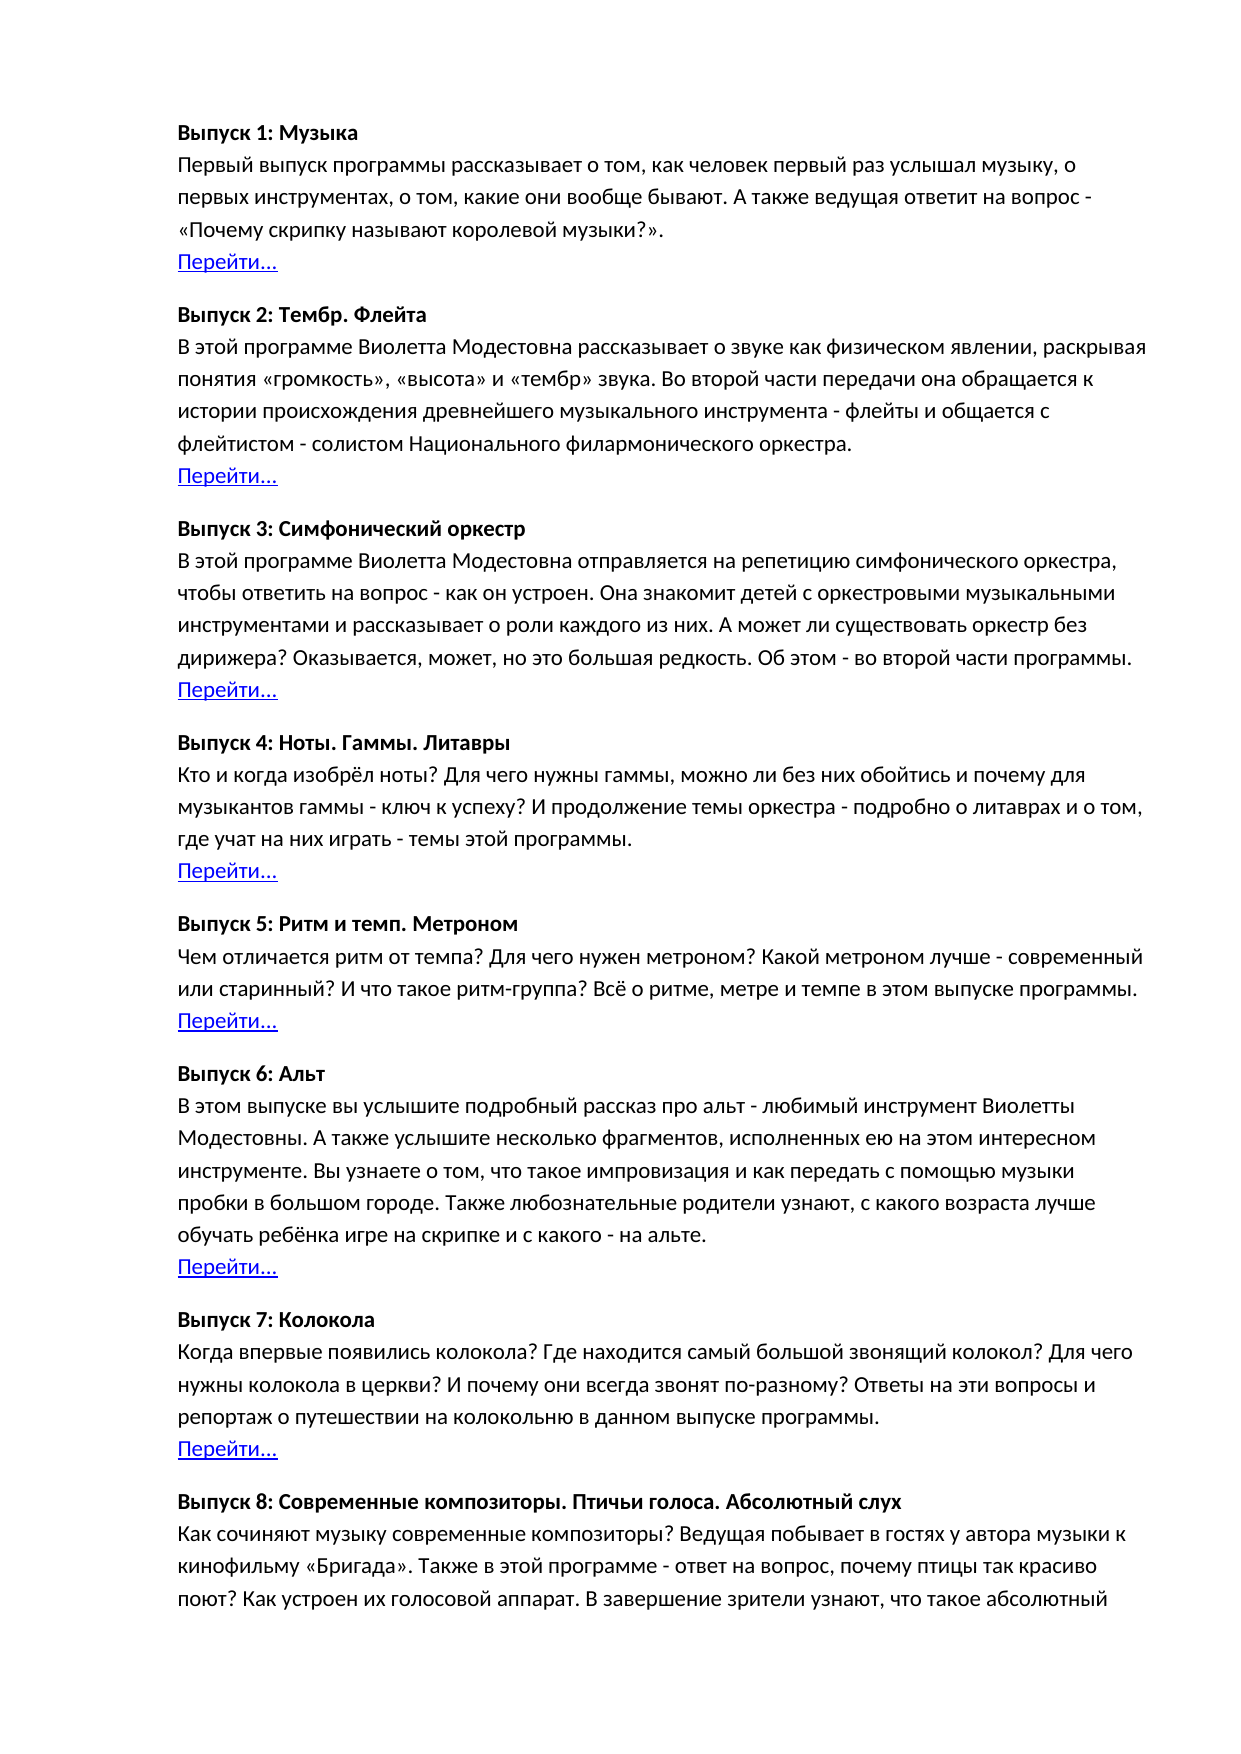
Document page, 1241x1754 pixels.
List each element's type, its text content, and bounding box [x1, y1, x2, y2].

text Выпуск 1: Музыка Первый выпуск программы рассказывает о том, как человек первый раз услышал музыку, о первых инструментах, о том, какие они вообще бывают. А также ведущая ответит на вопрос - «Почему скрипку называют королевой музыки?». Перейти... [177, 118, 1152, 275]
text Выпуск 4: Ноты. Гаммы. Литавры Кто и когда изобрёл ноты? Для чего нужны гаммы, можно ли без них обойтись и почему для музыкантов гаммы - ключ к успеху? И продолжение темы оркестра - подробно о литаврах и о том, где учат на них играть - темы этой программы. Перейти... [177, 728, 1152, 884]
text Выпуск 5: Ритм и темп. Метроном Чем отличается ритм от темпа? Для чего нужен метроном? Какой метроном лучше - современный или старинный? И что такое ритм-группа? Всё о ритме, метре и темпе в этом выпуске программы. Перейти... [177, 909, 1152, 1034]
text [177, 1487, 1152, 1612]
text Выпуск 7: Колокола Когда впервые появились колокола? Где находится самый большой звонящий колокол? Для чего нужны колокола в церкви? И почему они всегда звонят по-разному? Ответы на эти вопросы и репортаж о путешествии на колокольню в данном выпуске программы. Перейти... [177, 1305, 1152, 1462]
text Выпуск 6: Альт В этом выпуске вы услышите подробный рассказ про альт - любимый инструмент Виолетты Модестовны. А также услышите несколько фрагментов, исполненных ею на этом интересном инструменте. Вы узнаете о том, что такое импровизация и как передать с помощью музыки пробки в большом городе. Также любознательные родители узнают, с какого возраста лучше обучать ребёнка игре на скрипке и с какого - на альте. Перейти... [177, 1059, 1152, 1280]
text Выпуск 2: Тембр. Флейта В этой программе Виолетта Модестовна рассказывает о звуке как физическом явлении, раскрывая понятия «громкость», «высота» и «тембр» звука. Во второй части передачи она обращается к истории происхождения древнейшего музыкального инструмента - флейты и общается с флейтистом - солистом Национального филармонического оркестра. Перейти... [177, 300, 1152, 489]
text Выпуск 3: Симфонический оркестр В этой программе Виолетта Модестовна отправляется на репетицию симфонического оркестра, чтобы ответить на вопрос - как он устроен. Она знакомит детей с оркестровыми музыкальными инструментами и рассказывает о роли каждого из них. А может ли существовать оркестр без дирижера? Оказывается, может, но это большая редкость. Об этом - во второй части программы. Перейти... [177, 514, 1152, 703]
